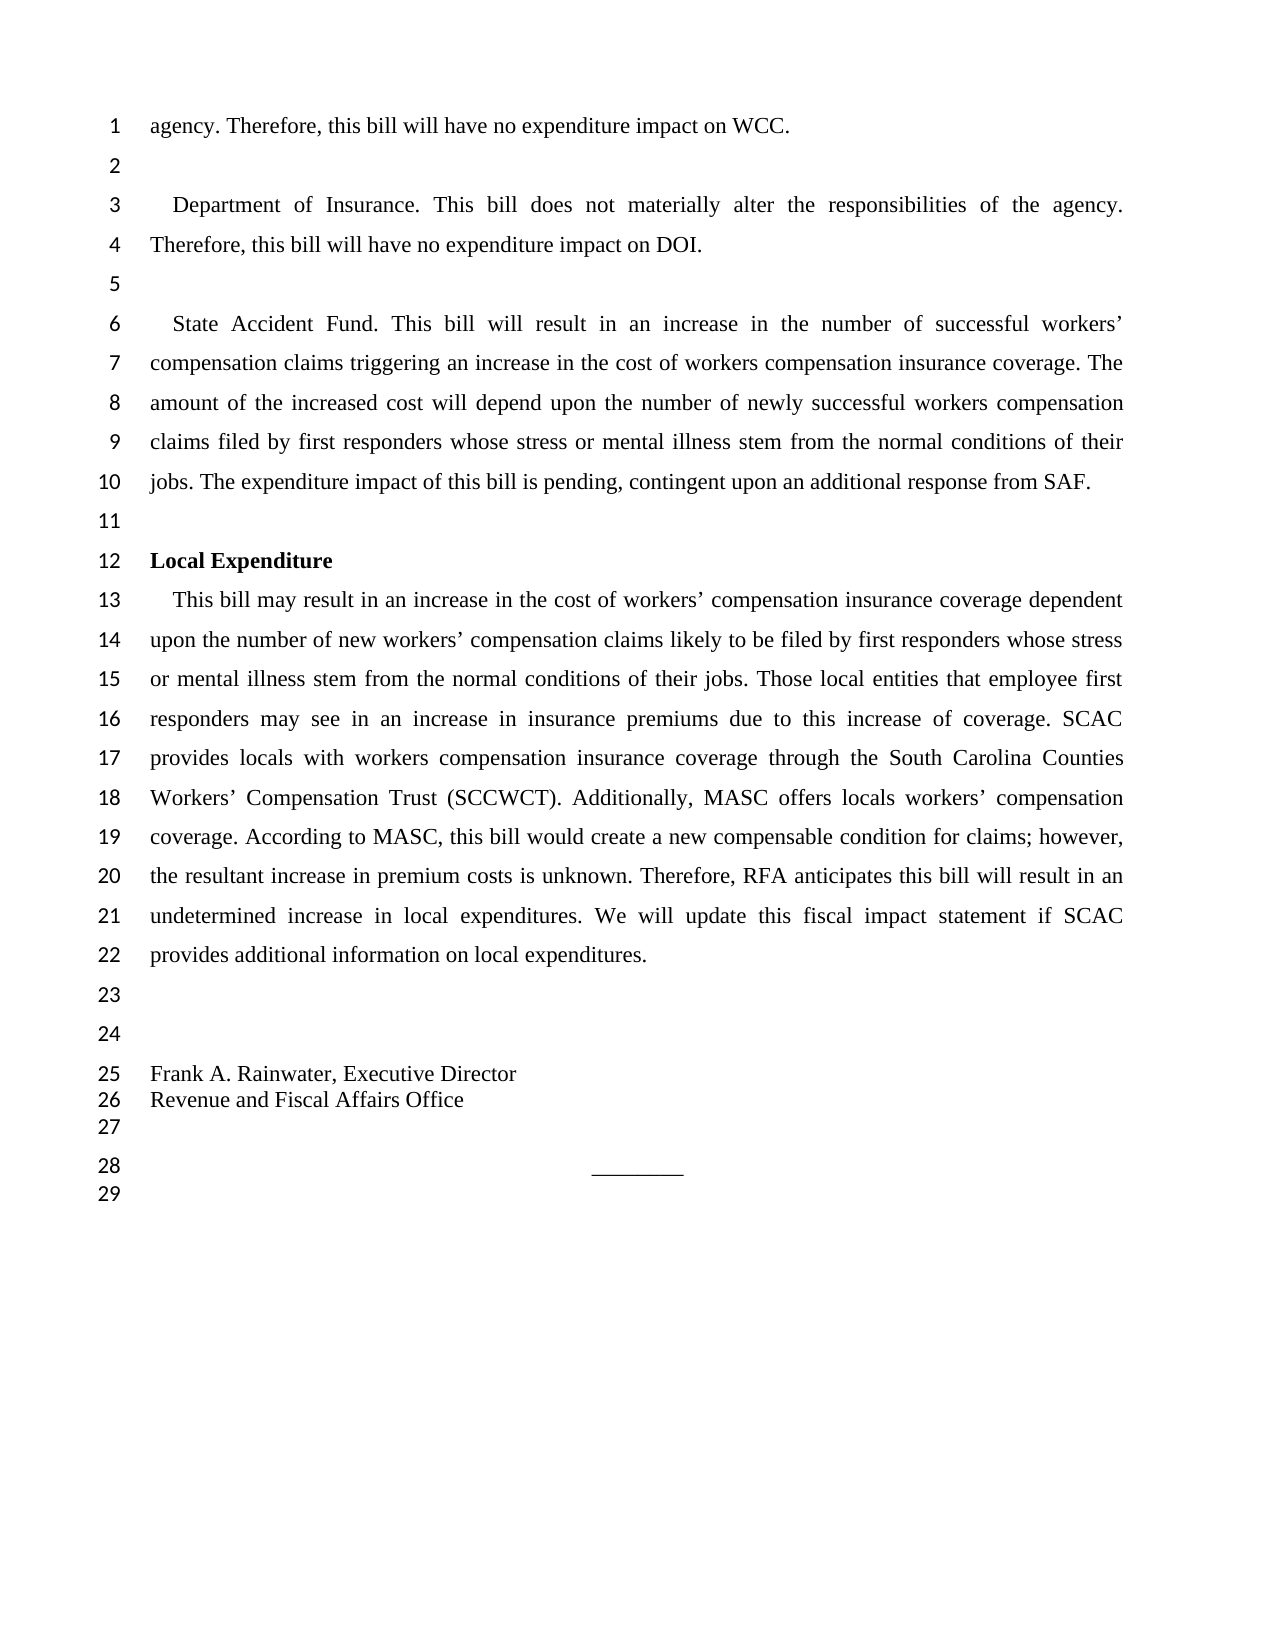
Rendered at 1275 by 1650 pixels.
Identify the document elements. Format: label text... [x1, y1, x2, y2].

text Revenue and Fiscal Affairs Office [150, 1086, 1125, 1113]
text Department of Insurance. This bill does not materially alter the responsibilities of the agency. Therefore, this bill will have no expenditure impact on DOI. [150, 191, 1125, 257]
text This bill may result in an increase in the cost of workers’ compensation insurance coverage dependent upon the number of new workers’ compensation claims likely to be filed by first responders whose stress or mental illness stem from the normal conditions of their jobs. Those local entities that employee first responders may see in an increase in insurance premiums due to this increase of coverage. SCAC provides locals with workers compensation insurance coverage through the South Carolina Counties Workers’ Compensation Trust (SCCWCT). Additionally, MASC offers locals workers’ compensation coverage. According to MASC, this bill would create a new compensable condition for claims; however, the resultant increase in premium costs is unknown. Therefore, RFA anticipates this bill will result in an undetermined increase in local expenditures. We will update this fiscal impact statement if SCAC provides additional information on local expenditures. [150, 586, 1125, 968]
text Local Expenditure [150, 547, 1125, 573]
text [150, 112, 1125, 139]
text , Executive Director [150, 1060, 1125, 1086]
text State Accident Fund. This bill will result in an increase in the number of successful workers’ compensation claims triggering an increase in the cost of workers compensation insurance coverage. The amount of the increased cost will depend upon the number of newly successful workers compensation claims filed by first responders whose stress or mental illness stem from the normal conditions of their jobs. The expenditure impact of this bill is pending, contingent upon an additional response from SAF. [150, 310, 1125, 494]
text ________ [150, 1152, 1125, 1178]
